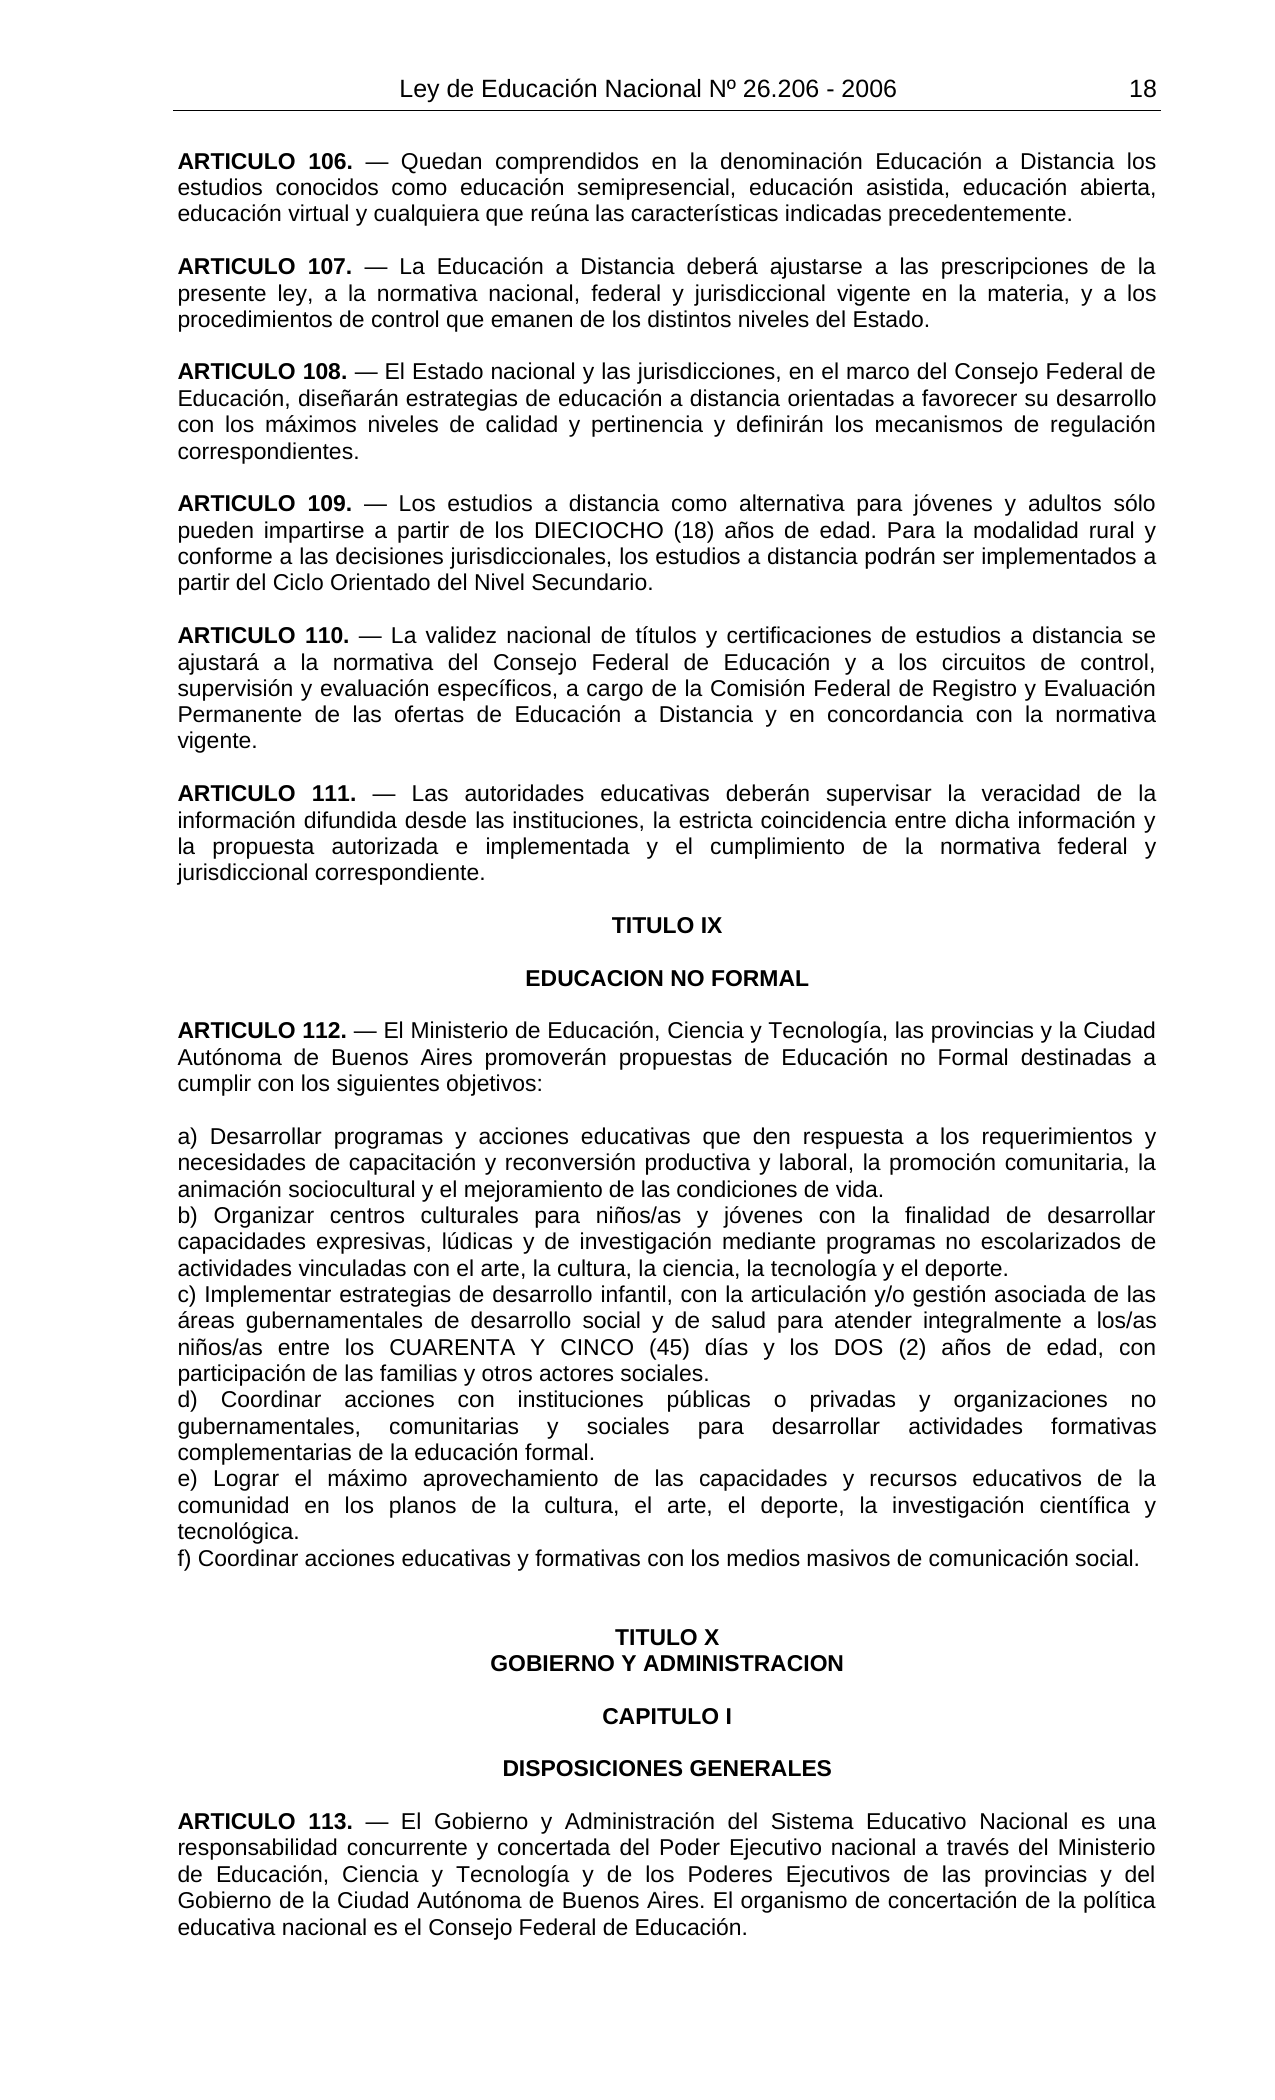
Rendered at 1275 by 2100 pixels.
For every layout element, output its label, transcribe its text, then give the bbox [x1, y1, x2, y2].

text GOBIERNO Y ADMINISTRACION [177, 1650, 1157, 1676]
text CAPITULO I [177, 1703, 1157, 1729]
text f) Coordinar acciones educativas y formativas con los medios masivos de comunicación social. [177, 1544, 1157, 1571]
text ARTICULO 110. — La validez nacional de títulos y certificaciones de estudios a distancia se ajustará a la normativa del Consejo Federal de Educación y a los circuitos de control, supervisión y evaluación específicos, a cargo de la Comisión Federal de Registro y Evaluación Permanente de las ofertas de Educación a Distancia y en concordancia con la normativa vigente. [177, 622, 1157, 754]
text ARTICULO 106. — Quedan comprendidos en la denominación Educación a Distancia los estudios conocidos como educación semipresencial, educación asistida, educación abierta, educación virtual y cualquiera que reúna las características indicadas precedentemente. [177, 148, 1157, 227]
text b) Organizar centros culturales para niños/as y jóvenes con la finalidad de desarrollar capacidades expresivas, lúdicas y de investigación mediante programas no escolarizados de actividades vinculadas con el arte, la cultura, la ciencia, la tecnología y el deporte. [177, 1202, 1157, 1281]
text ARTICULO 113. — El Gobierno y Administración del Sistema Educativo Nacional es una responsabilidad concurrente y concertada del Poder Ejecutivo nacional a través del Ministerio de Educación, Ciencia y Tecnología y de los Poderes Ejecutivos de las provincias y del Gobierno de la Ciudad Autónoma de Buenos Aires. El organismo de concertación de la política educativa nacional es el Consejo Federal de Educación. [177, 1808, 1157, 1940]
text TITULO IX [177, 912, 1157, 938]
text ARTICULO 111. — Las autoridades educativas deberán supervisar la veracidad de la información difundida desde las instituciones, la estricta coincidencia entre dicha información y la propuesta autorizada e implementada y el cumplimiento de la normativa federal y jurisdiccional correspondiente. [177, 780, 1157, 886]
text ARTICULO 107. — La Educación a Distancia deberá ajustarse a las prescripciones de la presente ley, a la normativa nacional, federal y jurisdiccional vigente en la materia, y a los procedimientos de control que emanen de los distintos niveles del Estado. [177, 253, 1157, 332]
text ARTICULO 108. — El Estado nacional y las jurisdicciones, en el marco del Consejo Federal de Educación, diseñarán estrategias de educación a distancia orientadas a favorecer su desarrollo con los máximos niveles de calidad y pertinencia y definirán los mecanismos de regulación correspondientes. [177, 358, 1157, 464]
text a) Desarrollar programas y acciones educativas que den respuesta a los requerimientos y necesidades de capacitación y reconversión productiva y laboral, la promoción comunitaria, la animación sociocultural y el mejoramiento de las condiciones de vida. [177, 1123, 1157, 1202]
text c) Implementar estrategias de desarrollo infantil, con la articulación y/o gestión asociada de las áreas gubernamentales de desarrollo social y de salud para atender integralmente a los/as niños/as entre los CUARENTA Y CINCO (45) días y los DOS (2) años de edad, con participación de las familias y otros actores sociales. [177, 1281, 1157, 1386]
text DISPOSICIONES GENERALES [177, 1755, 1157, 1782]
text d) Coordinar acciones con instituciones públicas o privadas y organizaciones no gubernamentales, comunitarias y sociales para desarrollar actividades formativas complementarias de la educación formal. [177, 1386, 1157, 1465]
text ARTICULO 109. — Los estudios a distancia como alternativa para jóvenes y adultos sólo pueden impartirse a partir de los DIECIOCHO (18) años de edad. Para la modalidad rural y conforme a las decisiones jurisdiccionales, los estudios a distancia podrán ser implementados a partir del Ciclo Orientado del Nivel Secundario. [177, 490, 1157, 596]
text e) Lograr el máximo aprovechamiento de las capacidades y recursos educativos de la comunidad en los planos de la cultura, el arte, el deporte, la investigación científica y tecnológica. [177, 1465, 1157, 1544]
text ARTICULO 112. — El Ministerio de Educación, Ciencia y Tecnología, las provincias y la Ciudad Autónoma de Buenos Aires promoverán propuestas de Educación no Formal destinadas a cumplir con los siguientes objetivos: [177, 1017, 1157, 1096]
text EDUCACION NO FORMAL [177, 965, 1157, 991]
text TITULO X [177, 1623, 1157, 1650]
